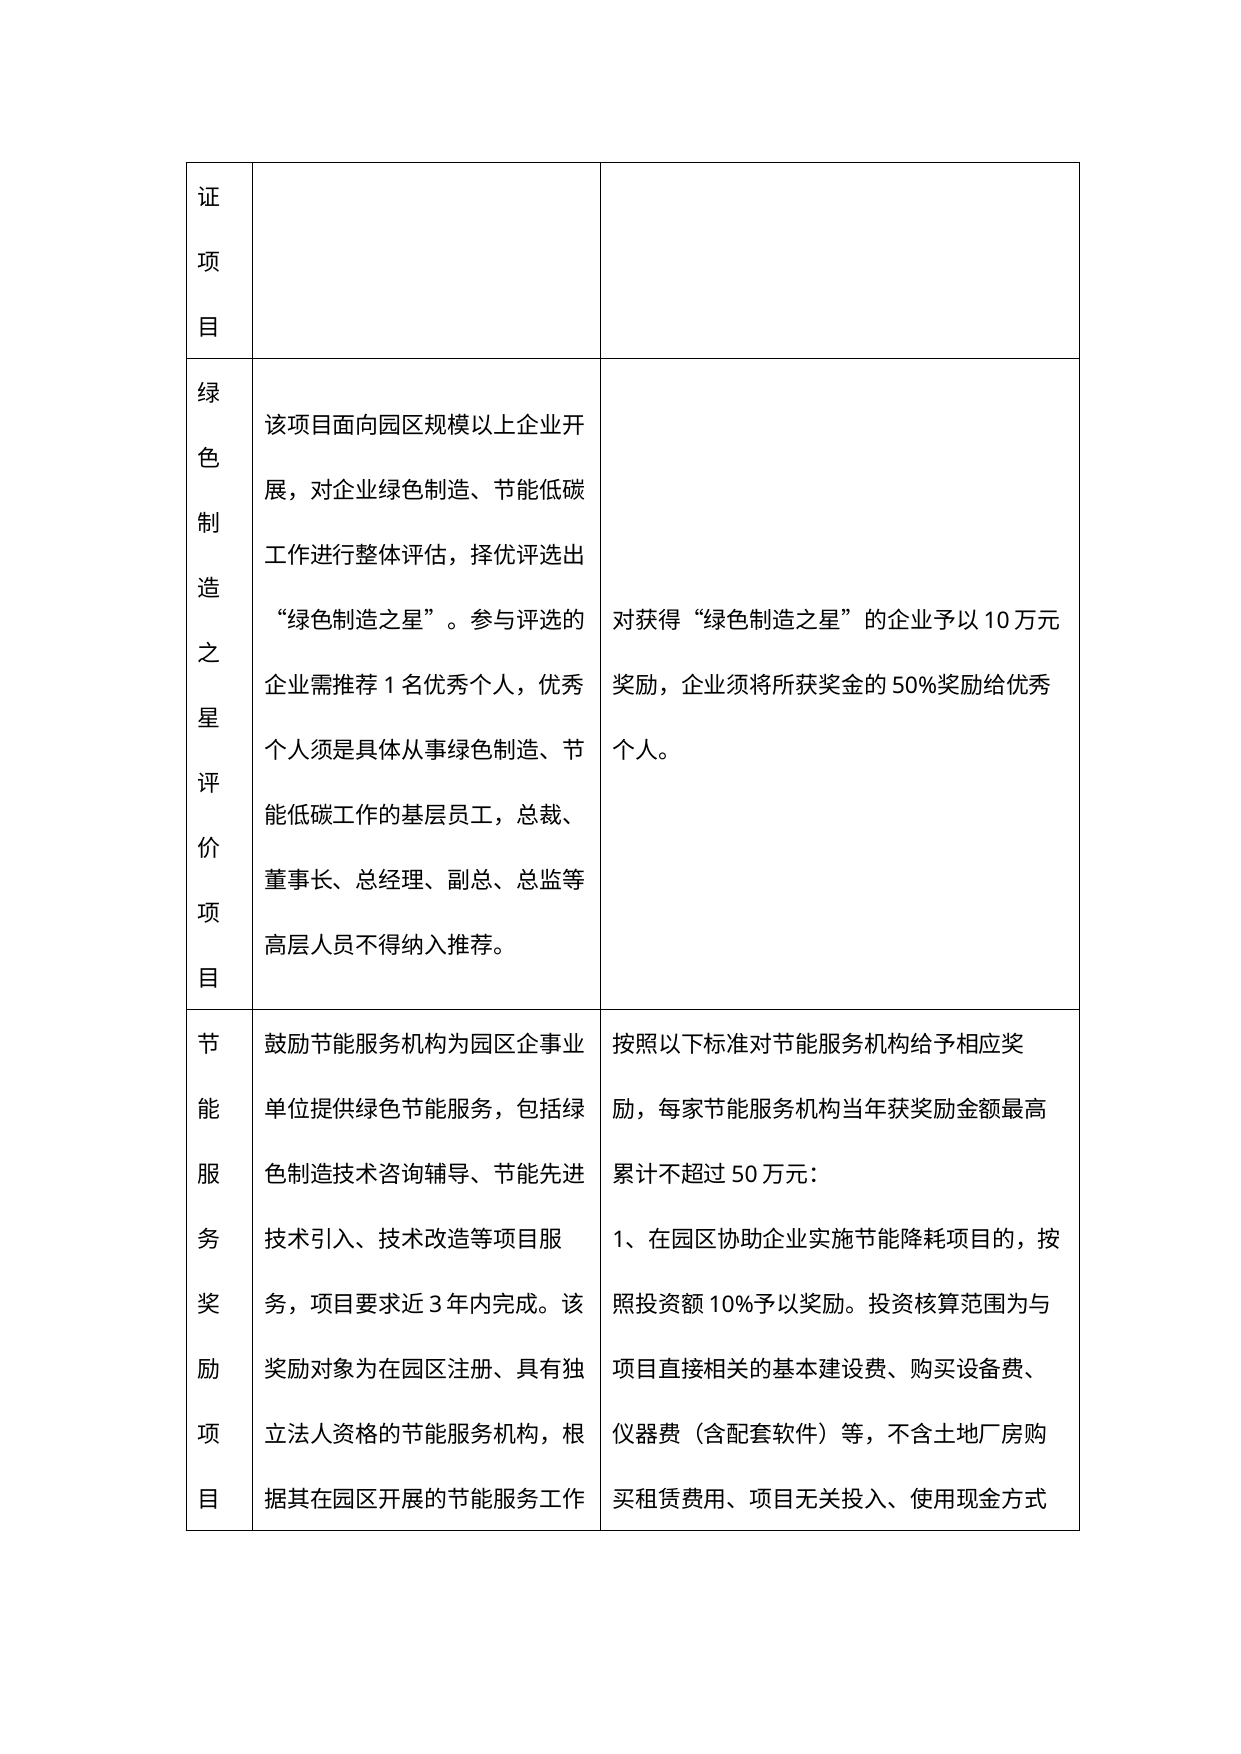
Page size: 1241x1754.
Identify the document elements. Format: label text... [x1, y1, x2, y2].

table_cell 该项目面向园区规模以上企业开展，对企业绿色制造、节能低碳工作进行整体评估，择优评选出“绿色制造之星”。参与评选的企业需推荐1名优秀个人，优秀个人须是具体从事绿色制造、节能低碳工作的基层员工，总裁、董事长、总经理、副总、总监等高层人员不得纳入推荐。 [253, 359, 600, 1009]
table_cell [601, 163, 1079, 358]
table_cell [253, 163, 600, 358]
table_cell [601, 1010, 1079, 1530]
table_cell 对获得“绿色制造之星”的企业予以10万元奖励，企业须将所获奖金的50%奖励给优秀个人。 [601, 359, 1079, 1009]
table_cell 绿色低碳评价认证项目 [187, 163, 252, 358]
table_cell 绿色制造之星评价项目 [187, 359, 252, 1009]
table_cell 节能服务奖励项目 [187, 1010, 252, 1530]
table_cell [253, 1010, 600, 1530]
